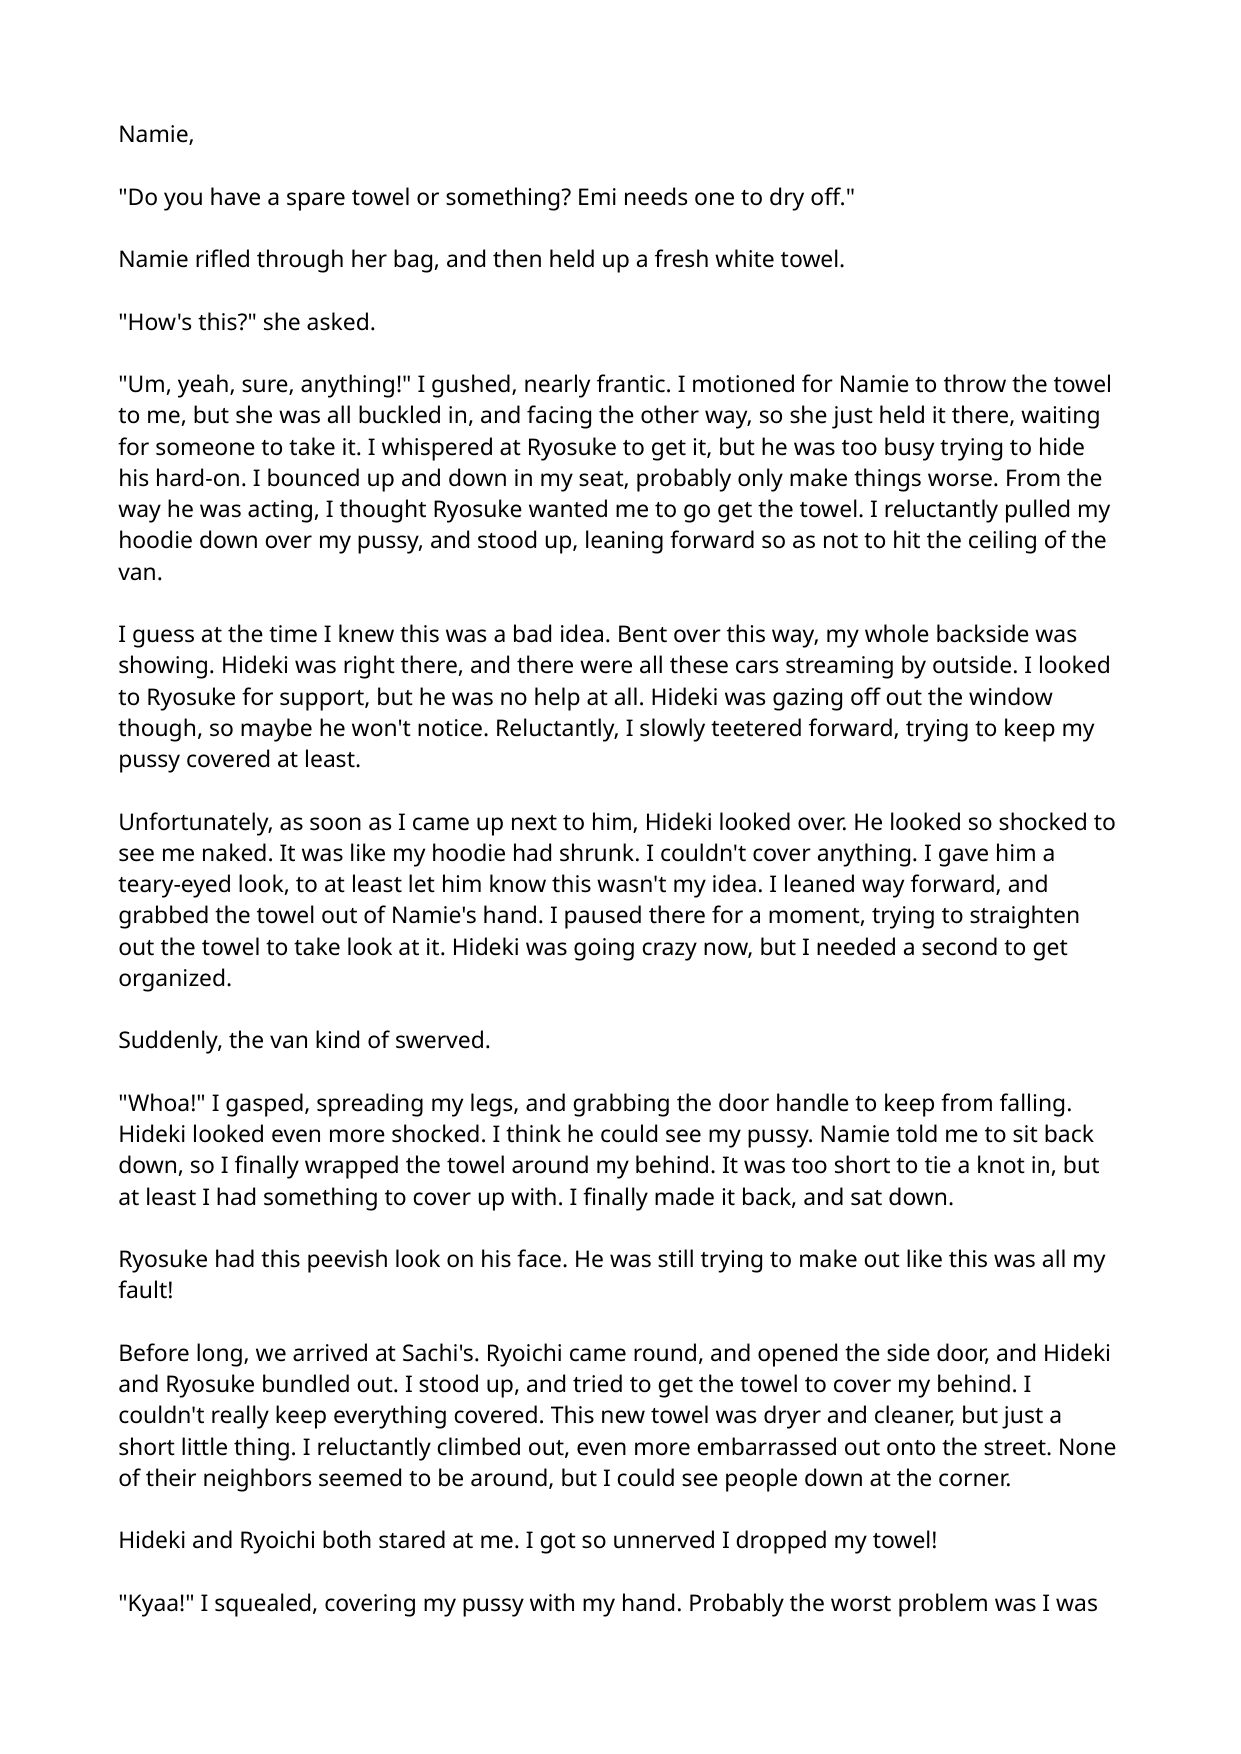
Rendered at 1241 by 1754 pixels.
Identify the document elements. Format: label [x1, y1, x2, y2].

text [118, 118, 1122, 1618]
